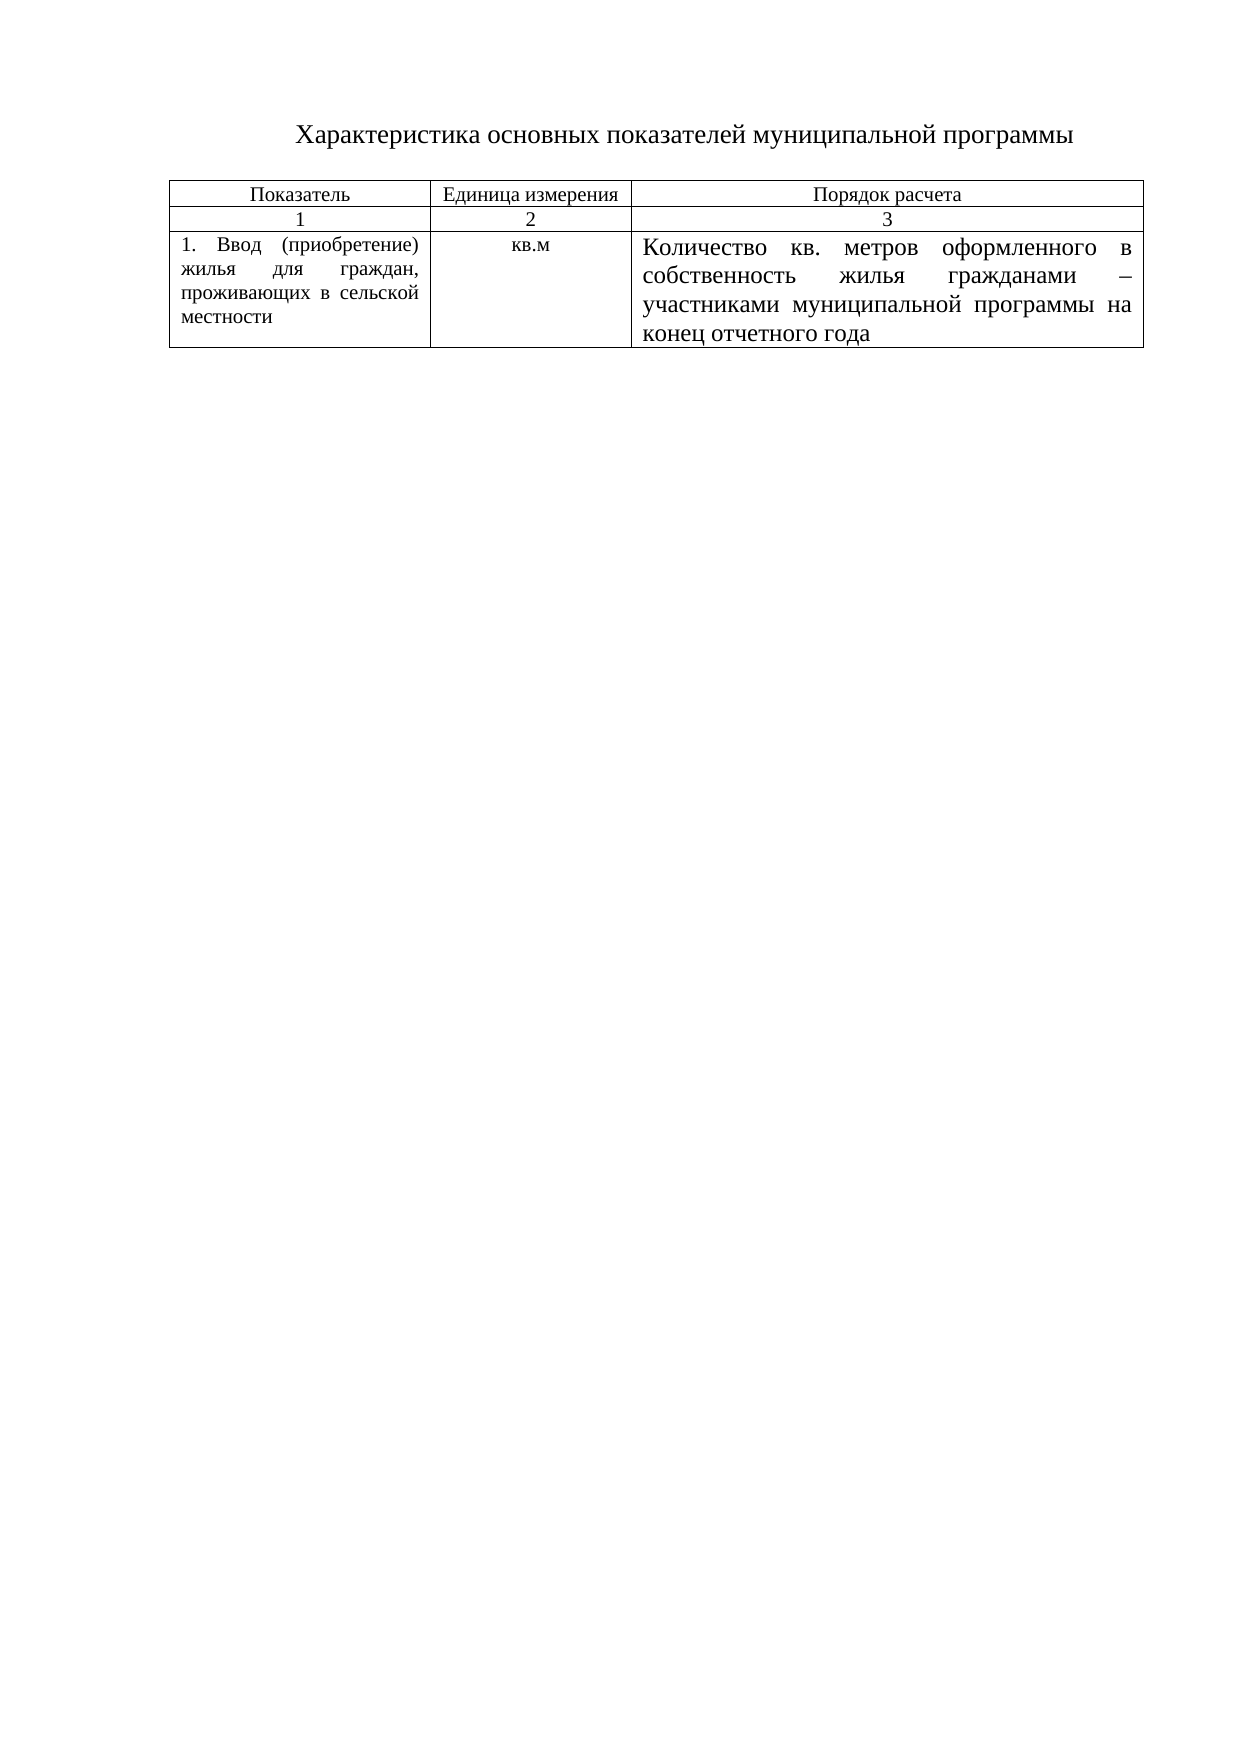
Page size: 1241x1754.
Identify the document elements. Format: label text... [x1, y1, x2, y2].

table_header Показатель [170, 181, 430, 206]
table_cell 3 [632, 207, 1143, 231]
table_cell 1 [170, 207, 430, 231]
text Характеристика основных показателей муниципальной программы [169, 118, 1144, 149]
table_cell Количество кв. метров оформленного в собственность жилья гражданами – участниками муниципальной программы на конец отчетного года [632, 232, 1143, 347]
table_cell кв.м [431, 232, 631, 347]
table_header Единица измерения [431, 181, 631, 206]
table_cell 2 [431, 207, 631, 231]
table_cell 1. Ввод (приобретение) жилья для граждан, проживающих в сельской местности [170, 232, 430, 347]
table_header Порядок расчета [632, 181, 1143, 206]
